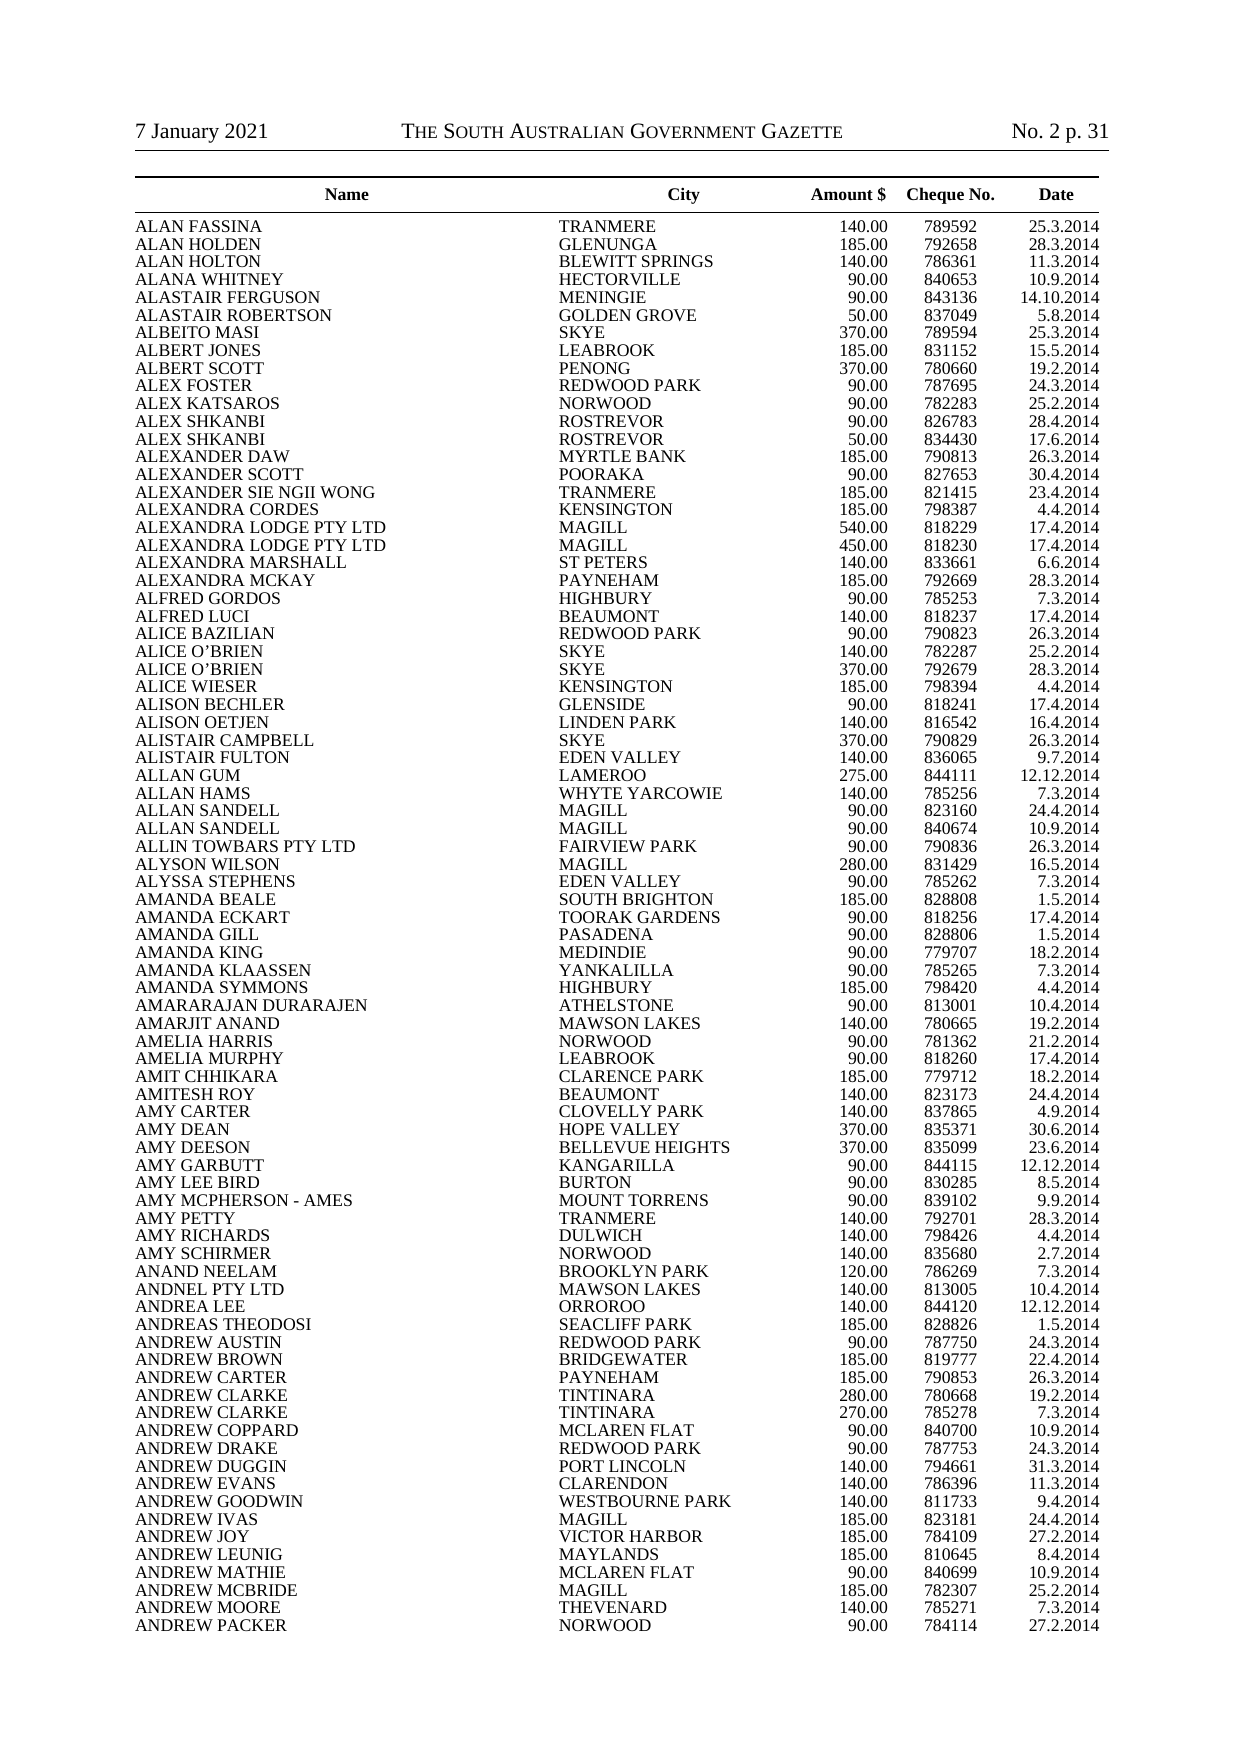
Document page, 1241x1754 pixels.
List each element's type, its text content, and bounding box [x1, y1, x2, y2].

table_cell 90.00 [809, 909, 888, 927]
table_cell AMY GARBUTT [135, 1157, 559, 1174]
table_cell 818230 [888, 537, 1013, 555]
table_cell AMY RICHARDS [135, 1228, 559, 1245]
table_cell 830285 [888, 1175, 1013, 1192]
table_cell 828808 [888, 891, 1013, 909]
table_cell TRANMERE [559, 1210, 809, 1228]
table_cell 7.3.2014 [1013, 874, 1099, 891]
table_cell PAYNEHAM [559, 573, 809, 590]
table_cell 140.00 [809, 1281, 888, 1298]
table_cell 26.3.2014 [1013, 449, 1099, 466]
table_cell 6.6.2014 [1013, 555, 1099, 572]
table_cell ALLAN GUM [135, 767, 559, 785]
table_cell 370.00 [809, 1139, 888, 1157]
table_cell AMANDA ECKART [135, 909, 559, 927]
table_cell 843136 [888, 289, 1013, 307]
table_cell TINTINARA [559, 1387, 809, 1405]
table_cell PENONG [559, 360, 809, 378]
table_cell HECTORVILLE [559, 271, 809, 289]
table_cell AMARARAJAN DURARAJEN [135, 998, 559, 1015]
table_cell SOUTH BRIGHTON [559, 891, 809, 909]
table_cell 17.4.2014 [1013, 696, 1099, 714]
table_cell 8.5.2014 [1013, 1175, 1099, 1192]
table_cell ORROROO [559, 1299, 809, 1316]
table_cell 140.00 [809, 1104, 888, 1121]
table_cell BRIDGEWATER [559, 1352, 809, 1369]
table_cell 25.2.2014 [1013, 395, 1099, 413]
table_cell 185.00 [809, 891, 888, 909]
table_cell 185.00 [809, 1546, 888, 1564]
table_cell 90.00 [809, 413, 888, 431]
table_cell ALBEITO MASI [135, 325, 559, 342]
table_cell MOUNT TORRENS [559, 1192, 809, 1210]
table_cell 90.00 [809, 289, 888, 307]
table_cell 25.3.2014 [1013, 325, 1099, 342]
table_cell 26.3.2014 [1013, 1369, 1099, 1387]
table_cell 7.3.2014 [1013, 962, 1099, 980]
table_cell 10.9.2014 [1013, 1564, 1099, 1582]
table_cell 17.4.2014 [1013, 519, 1099, 537]
table_cell 19.2.2014 [1013, 1387, 1099, 1405]
table_cell NORWOOD [559, 1245, 809, 1263]
table_cell 140.00 [809, 608, 888, 626]
table_cell ANDREW DUGGIN [135, 1458, 559, 1476]
table_cell NORWOOD [559, 1033, 809, 1051]
table_cell 792669 [888, 573, 1013, 590]
table_cell 4.4.2014 [1013, 679, 1099, 696]
table_cell 790829 [888, 732, 1013, 749]
table_cell ANDREA LEE [135, 1299, 559, 1316]
table_cell 25.2.2014 [1013, 1582, 1099, 1599]
table_cell MEDINDIE [559, 944, 809, 962]
table_cell 826783 [888, 413, 1013, 431]
table_cell ANAND NEELAM [135, 1263, 559, 1281]
table_cell 784114 [888, 1617, 1013, 1635]
table_cell 816542 [888, 714, 1013, 732]
table_cell 12.12.2014 [1013, 1157, 1099, 1174]
table_cell 7.3.2014 [1013, 1263, 1099, 1281]
table_cell 7.3.2014 [1013, 785, 1099, 803]
table_cell 9.7.2014 [1013, 750, 1099, 767]
table_cell [809, 213, 888, 218]
table_cell 835099 [888, 1139, 1013, 1157]
table_cell 28.3.2014 [1013, 573, 1099, 590]
table_cell 827653 [888, 466, 1013, 484]
table_cell 813001 [888, 998, 1013, 1015]
table_cell ANDREW MCBRIDE [135, 1582, 559, 1599]
table_cell ALEX SHKANBI [135, 413, 559, 431]
table_cell 185.00 [809, 980, 888, 997]
table_cell MCLAREN FLAT [559, 1423, 809, 1440]
table_cell 370.00 [809, 325, 888, 342]
table_cell 90.00 [809, 962, 888, 980]
table_cell AMANDA KLAASSEN [135, 962, 559, 980]
table_cell BROOKLYN PARK [559, 1263, 809, 1281]
table_cell GOLDEN GROVE [559, 307, 809, 324]
table_cell 786396 [888, 1476, 1013, 1493]
table_cell 784109 [888, 1529, 1013, 1546]
table_cell 9.4.2014 [1013, 1493, 1099, 1511]
table_cell SKYE [559, 732, 809, 749]
table_cell 786269 [888, 1263, 1013, 1281]
table_cell TOORAK GARDENS [559, 909, 809, 927]
table_cell 90.00 [809, 1334, 888, 1352]
table_cell 785253 [888, 590, 1013, 608]
table_cell FAIRVIEW PARK [559, 838, 809, 856]
table_cell 90.00 [809, 696, 888, 714]
table_cell ALEXANDRA LODGE PTY LTD [135, 537, 559, 555]
table_cell SKYE [559, 661, 809, 679]
table_cell 90.00 [809, 803, 888, 820]
table_cell 140.00 [809, 1015, 888, 1033]
table_cell 140.00 [809, 218, 888, 236]
table_cell 185.00 [809, 679, 888, 696]
table_cell 844115 [888, 1157, 1013, 1174]
table_cell KENSINGTON [559, 679, 809, 696]
table_cell 818260 [888, 1051, 1013, 1068]
table_cell ANDREW AUSTIN [135, 1334, 559, 1352]
table_cell 818229 [888, 519, 1013, 537]
table_cell 24.3.2014 [1013, 378, 1099, 395]
table_cell AMY DEESON [135, 1139, 559, 1157]
table_cell 823173 [888, 1086, 1013, 1104]
table_cell 10.9.2014 [1013, 271, 1099, 289]
table_cell ALASTAIR ROBERTSON [135, 307, 559, 324]
table_cell AMY LEE BIRD [135, 1175, 559, 1192]
table_cell ALEXANDRA LODGE PTY LTD [135, 519, 559, 537]
table_cell AMITESH ROY [135, 1086, 559, 1104]
table_cell SKYE [559, 325, 809, 342]
table_cell 18.2.2014 [1013, 1068, 1099, 1086]
table_cell 11.3.2014 [1013, 254, 1099, 271]
table_cell ALFRED LUCI [135, 608, 559, 626]
table_cell 844111 [888, 767, 1013, 785]
table_cell 4.4.2014 [1013, 980, 1099, 997]
table_cell 24.4.2014 [1013, 803, 1099, 820]
table_cell ANDREW COPPARD [135, 1423, 559, 1440]
table_cell AMIT CHHIKARA [135, 1068, 559, 1086]
table_cell TRANMERE [559, 218, 809, 236]
table_cell CLARENDON [559, 1476, 809, 1493]
table_cell ALEXANDER DAW [135, 449, 559, 466]
table_cell ALISON BECHLER [135, 696, 559, 714]
table_cell CLOVELLY PARK [559, 1104, 809, 1121]
table_cell LEABROOK [559, 1051, 809, 1068]
table_cell 90.00 [809, 944, 888, 962]
table_cell 782287 [888, 643, 1013, 661]
table_cell GLENUNGA [559, 236, 809, 254]
table_cell HIGHBURY [559, 980, 809, 997]
table_cell PORT LINCOLN [559, 1458, 809, 1476]
table_cell LAMEROO [559, 767, 809, 785]
table_cell NORWOOD [559, 395, 809, 413]
table_cell AMELIA HARRIS [135, 1033, 559, 1051]
table_cell 450.00 [809, 537, 888, 555]
table_cell 837049 [888, 307, 1013, 324]
table_cell PAYNEHAM [559, 1369, 809, 1387]
table_cell ROSTREVOR [559, 431, 809, 448]
table_cell 823181 [888, 1511, 1013, 1529]
table_cell 1.5.2014 [1013, 891, 1099, 909]
table_header Name [135, 178, 559, 212]
table_cell 798394 [888, 679, 1013, 696]
table_cell 120.00 [809, 1263, 888, 1281]
table_cell 828826 [888, 1316, 1013, 1334]
table_cell 790853 [888, 1369, 1013, 1387]
table_cell 90.00 [809, 271, 888, 289]
table_cell BELLEVUE HEIGHTS [559, 1139, 809, 1157]
table_cell 818237 [888, 608, 1013, 626]
table_cell 185.00 [809, 1582, 888, 1599]
table_cell 90.00 [809, 1564, 888, 1582]
table_cell 818256 [888, 909, 1013, 927]
table_cell BURTON [559, 1175, 809, 1192]
table_cell ANDREW LEUNIG [135, 1546, 559, 1564]
table_cell 1.5.2014 [1013, 927, 1099, 944]
table_cell ALYSSA STEPHENS [135, 874, 559, 891]
table_cell 839102 [888, 1192, 1013, 1210]
table_cell 90.00 [809, 395, 888, 413]
table_cell 185.00 [809, 1529, 888, 1546]
table_cell 19.2.2014 [1013, 360, 1099, 378]
table_cell 785265 [888, 962, 1013, 980]
table_cell 790813 [888, 449, 1013, 466]
table_cell 31.3.2014 [1013, 1458, 1099, 1476]
table_cell 831429 [888, 856, 1013, 873]
table_cell 786361 [888, 254, 1013, 271]
table_cell 140.00 [809, 714, 888, 732]
table_cell YANKALILLA [559, 962, 809, 980]
table_header Amount $ [809, 178, 888, 212]
table_cell 780665 [888, 1015, 1013, 1033]
table_cell 185.00 [809, 236, 888, 254]
table_cell ANDREW BROWN [135, 1352, 559, 1369]
table_cell BEAUMONT [559, 1086, 809, 1104]
table_cell 780668 [888, 1387, 1013, 1405]
table_cell 90.00 [809, 626, 888, 643]
table_cell 24.3.2014 [1013, 1440, 1099, 1458]
table_cell 24.4.2014 [1013, 1086, 1099, 1104]
table_cell ALICE WIESER [135, 679, 559, 696]
table_cell 10.9.2014 [1013, 820, 1099, 838]
table_cell 24.4.2014 [1013, 1511, 1099, 1529]
table_cell MCLAREN FLAT [559, 1564, 809, 1582]
table_cell ALLAN SANDELL [135, 803, 559, 820]
table_cell ALLIN TOWBARS PTY LTD [135, 838, 559, 856]
table_cell AMANDA BEALE [135, 891, 559, 909]
table_cell 140.00 [809, 1600, 888, 1617]
table_cell CLARENCE PARK [559, 1068, 809, 1086]
table_cell 140.00 [809, 1086, 888, 1104]
table_cell 280.00 [809, 856, 888, 873]
table_cell 798420 [888, 980, 1013, 997]
table_cell 18.2.2014 [1013, 944, 1099, 962]
table_cell AMANDA KING [135, 944, 559, 962]
table_cell 90.00 [809, 927, 888, 944]
table_cell 787753 [888, 1440, 1013, 1458]
table_cell 11.3.2014 [1013, 1476, 1099, 1493]
table_cell HOPE VALLEY [559, 1121, 809, 1139]
table_cell ALISTAIR FULTON [135, 750, 559, 767]
table_cell ROSTREVOR [559, 413, 809, 431]
table_cell MAWSON LAKES [559, 1281, 809, 1298]
table_cell 17.4.2014 [1013, 608, 1099, 626]
table_cell 798387 [888, 502, 1013, 519]
table_cell MAWSON LAKES [559, 1015, 809, 1033]
table_cell 2.7.2014 [1013, 1245, 1099, 1263]
table_cell 811733 [888, 1493, 1013, 1511]
table_cell 90.00 [809, 1192, 888, 1210]
table_cell 140.00 [809, 1245, 888, 1263]
table_cell ALEX FOSTER [135, 378, 559, 395]
table_cell THEVENARD [559, 1600, 809, 1617]
table_cell 90.00 [809, 1175, 888, 1192]
table_cell GLENSIDE [559, 696, 809, 714]
table_cell 790836 [888, 838, 1013, 856]
table_cell SEACLIFF PARK [559, 1316, 809, 1334]
table_cell AMY PETTY [135, 1210, 559, 1228]
table_cell 23.4.2014 [1013, 484, 1099, 502]
table_cell 140.00 [809, 1493, 888, 1511]
table_cell 26.3.2014 [1013, 626, 1099, 643]
table_cell 833661 [888, 555, 1013, 572]
table_cell 810645 [888, 1546, 1013, 1564]
table_cell ATHELSTONE [559, 998, 809, 1015]
table_cell ANDREAS THEODOSI [135, 1316, 559, 1334]
table_cell ANDREW GOODWIN [135, 1493, 559, 1511]
table_cell ALEX KATSAROS [135, 395, 559, 413]
table_cell ALEXANDRA CORDES [135, 502, 559, 519]
table_cell [888, 213, 1013, 218]
table_cell ALEXANDRA MCKAY [135, 573, 559, 590]
table_cell 12.12.2014 [1013, 767, 1099, 785]
table_cell 370.00 [809, 732, 888, 749]
table_cell 15.5.2014 [1013, 342, 1099, 360]
table_cell 818241 [888, 696, 1013, 714]
table_cell 12.12.2014 [1013, 1299, 1099, 1316]
table_cell AMY DEAN [135, 1121, 559, 1139]
table_cell 140.00 [809, 785, 888, 803]
table_cell 10.9.2014 [1013, 1423, 1099, 1440]
table_cell ANDREW DRAKE [135, 1440, 559, 1458]
table_cell POORAKA [559, 466, 809, 484]
table_cell ANDREW CARTER [135, 1369, 559, 1387]
table_cell ALICE O’BRIEN [135, 661, 559, 679]
table_cell 90.00 [809, 590, 888, 608]
table_cell ANDREW EVANS [135, 1476, 559, 1493]
table_cell NORWOOD [559, 1617, 809, 1635]
table_cell ANDREW CLARKE [135, 1405, 559, 1422]
table_cell ALAN HOLDEN [135, 236, 559, 254]
table_cell 280.00 [809, 1387, 888, 1405]
table_header Cheque No. [888, 178, 1013, 212]
table_cell KENSINGTON [559, 502, 809, 519]
table_cell ALLAN SANDELL [135, 820, 559, 838]
table_cell 787695 [888, 378, 1013, 395]
table_cell ALICE BAZILIAN [135, 626, 559, 643]
table_cell 90.00 [809, 820, 888, 838]
table_cell 140.00 [809, 555, 888, 572]
table_cell 22.4.2014 [1013, 1352, 1099, 1369]
table_cell 813005 [888, 1281, 1013, 1298]
table_cell 780660 [888, 360, 1013, 378]
table_cell 90.00 [809, 1051, 888, 1068]
table_cell 16.5.2014 [1013, 856, 1099, 873]
table_cell AMY MCPHERSON - AMES [135, 1192, 559, 1210]
table_cell MAGILL [559, 856, 809, 873]
table_cell 185.00 [809, 1511, 888, 1529]
table_cell 1.5.2014 [1013, 1316, 1099, 1334]
table_cell ALISON OETJEN [135, 714, 559, 732]
table_cell 270.00 [809, 1405, 888, 1422]
table_cell 794661 [888, 1458, 1013, 1476]
table_cell REDWOOD PARK [559, 1440, 809, 1458]
table_cell AMY CARTER [135, 1104, 559, 1121]
table_header Date [1013, 178, 1099, 212]
table_cell REDWOOD PARK [559, 378, 809, 395]
table_cell 185.00 [809, 449, 888, 466]
table_cell 16.4.2014 [1013, 714, 1099, 732]
table_cell 185.00 [809, 1352, 888, 1369]
table_cell 90.00 [809, 1033, 888, 1051]
table_cell 30.6.2014 [1013, 1121, 1099, 1139]
table_cell 840674 [888, 820, 1013, 838]
table_cell 370.00 [809, 1121, 888, 1139]
table_cell 790823 [888, 626, 1013, 643]
table_cell 792658 [888, 236, 1013, 254]
table_cell 7.3.2014 [1013, 1405, 1099, 1422]
table_cell 50.00 [809, 307, 888, 324]
table_cell 14.10.2014 [1013, 289, 1099, 307]
table_cell 27.2.2014 [1013, 1617, 1099, 1635]
table_cell ANDREW IVAS [135, 1511, 559, 1529]
table_cell 26.3.2014 [1013, 732, 1099, 749]
table_cell 4.4.2014 [1013, 502, 1099, 519]
table_cell MAGILL [559, 1582, 809, 1599]
table_cell 8.4.2014 [1013, 1546, 1099, 1564]
table_cell 9.9.2014 [1013, 1192, 1099, 1210]
table_cell 7.3.2014 [1013, 1600, 1099, 1617]
table_cell 28.3.2014 [1013, 236, 1099, 254]
table_cell ANDREW PACKER [135, 1617, 559, 1635]
table_cell 140.00 [809, 1210, 888, 1228]
table_cell 836065 [888, 750, 1013, 767]
table_cell AMELIA MURPHY [135, 1051, 559, 1068]
table_cell ALYSON WILSON [135, 856, 559, 873]
table_cell EDEN VALLEY [559, 874, 809, 891]
table_cell 834430 [888, 431, 1013, 448]
table_cell ALFRED GORDOS [135, 590, 559, 608]
table_cell ANDREW MOORE [135, 1600, 559, 1617]
table_cell 835371 [888, 1121, 1013, 1139]
table_cell 10.4.2014 [1013, 1281, 1099, 1298]
table_cell LEABROOK [559, 342, 809, 360]
table_cell 140.00 [809, 254, 888, 271]
table_cell ALANA WHITNEY [135, 271, 559, 289]
table_cell MAGILL [559, 1511, 809, 1529]
table_cell BLEWITT SPRINGS [559, 254, 809, 271]
table_cell LINDEN PARK [559, 714, 809, 732]
table_cell 831152 [888, 342, 1013, 360]
table_cell 785256 [888, 785, 1013, 803]
table_cell 140.00 [809, 1476, 888, 1493]
table_cell 779712 [888, 1068, 1013, 1086]
table_cell 785271 [888, 1600, 1013, 1617]
table_cell 840653 [888, 271, 1013, 289]
table_cell 17.4.2014 [1013, 909, 1099, 927]
table_cell MAGILL [559, 537, 809, 555]
table_cell [1013, 213, 1099, 218]
table_cell MAGILL [559, 803, 809, 820]
table_cell 840699 [888, 1564, 1013, 1582]
table_cell 840700 [888, 1423, 1013, 1440]
table_cell 17.4.2014 [1013, 537, 1099, 555]
table_cell WESTBOURNE PARK [559, 1493, 809, 1511]
table_cell 28.4.2014 [1013, 413, 1099, 431]
table_cell 90.00 [809, 466, 888, 484]
table_cell 185.00 [809, 502, 888, 519]
table_cell ALEXANDER SIE NGII WONG [135, 484, 559, 502]
table_cell 90.00 [809, 998, 888, 1015]
table_cell 828806 [888, 927, 1013, 944]
table_cell 27.2.2014 [1013, 1529, 1099, 1546]
table_cell 19.2.2014 [1013, 1015, 1099, 1033]
table_cell ALASTAIR FERGUSON [135, 289, 559, 307]
table_cell 140.00 [809, 1228, 888, 1245]
table_cell 782283 [888, 395, 1013, 413]
table_cell PASADENA [559, 927, 809, 944]
table_cell ALEXANDRA MARSHALL [135, 555, 559, 572]
table_cell AMARJIT ANAND [135, 1015, 559, 1033]
table_cell 185.00 [809, 342, 888, 360]
table_cell 24.3.2014 [1013, 1334, 1099, 1352]
table_cell 787750 [888, 1334, 1013, 1352]
table_cell 28.3.2014 [1013, 661, 1099, 679]
table_cell ANDREW CLARKE [135, 1387, 559, 1405]
table_cell BEAUMONT [559, 608, 809, 626]
table_cell [559, 213, 809, 218]
table_cell 792701 [888, 1210, 1013, 1228]
table_cell 185.00 [809, 573, 888, 590]
table_cell 17.4.2014 [1013, 1051, 1099, 1068]
table_cell 30.4.2014 [1013, 466, 1099, 484]
table_cell 90.00 [809, 1423, 888, 1440]
table_cell 792679 [888, 661, 1013, 679]
table_cell ANDREW MATHIE [135, 1564, 559, 1582]
table_cell 25.2.2014 [1013, 643, 1099, 661]
table_cell 4.4.2014 [1013, 1228, 1099, 1245]
table_cell 782307 [888, 1582, 1013, 1599]
table_cell 28.3.2014 [1013, 1210, 1099, 1228]
table_cell EDEN VALLEY [559, 750, 809, 767]
table_cell 90.00 [809, 1440, 888, 1458]
table_cell 4.9.2014 [1013, 1104, 1099, 1121]
table_cell 90.00 [809, 1617, 888, 1635]
table_cell ALEXANDER SCOTT [135, 466, 559, 484]
table_cell 789592 [888, 218, 1013, 236]
table_cell AMANDA GILL [135, 927, 559, 944]
table_cell MYRTLE BANK [559, 449, 809, 466]
table_cell 835680 [888, 1245, 1013, 1263]
table_cell ALICE O’BRIEN [135, 643, 559, 661]
table_cell 185.00 [809, 484, 888, 502]
table_cell TINTINARA [559, 1405, 809, 1422]
table_cell 140.00 [809, 750, 888, 767]
table_cell 140.00 [809, 643, 888, 661]
table_cell 23.6.2014 [1013, 1139, 1099, 1157]
table_cell 185.00 [809, 1316, 888, 1334]
table_cell 540.00 [809, 519, 888, 537]
table_cell 821415 [888, 484, 1013, 502]
table_cell 25.3.2014 [1013, 218, 1099, 236]
table_header City [559, 178, 809, 212]
table_cell 17.6.2014 [1013, 431, 1099, 448]
table_cell 370.00 [809, 661, 888, 679]
table_cell 844120 [888, 1299, 1013, 1316]
table_cell 90.00 [809, 874, 888, 891]
table_cell AMY SCHIRMER [135, 1245, 559, 1263]
table_cell MENINGIE [559, 289, 809, 307]
table_cell 789594 [888, 325, 1013, 342]
table_cell 819777 [888, 1352, 1013, 1369]
table_cell SKYE [559, 643, 809, 661]
table_cell VICTOR HARBOR [559, 1529, 809, 1546]
table_cell 90.00 [809, 378, 888, 395]
table_cell TRANMERE [559, 484, 809, 502]
table_cell 837865 [888, 1104, 1013, 1121]
table_cell 21.2.2014 [1013, 1033, 1099, 1051]
table_cell REDWOOD PARK [559, 1334, 809, 1352]
table_cell 275.00 [809, 767, 888, 785]
table_cell 785262 [888, 874, 1013, 891]
table_cell ANDNEL PTY LTD [135, 1281, 559, 1298]
table_cell 26.3.2014 [1013, 838, 1099, 856]
table_cell MAGILL [559, 820, 809, 838]
table_cell 823160 [888, 803, 1013, 820]
table_cell 779707 [888, 944, 1013, 962]
table_cell 140.00 [809, 1458, 888, 1476]
table_cell ALAN HOLTON [135, 254, 559, 271]
table_cell 781362 [888, 1033, 1013, 1051]
table_cell MAYLANDS [559, 1546, 809, 1564]
table_cell ANDREW JOY [135, 1529, 559, 1546]
table_cell 10.4.2014 [1013, 998, 1099, 1015]
table_cell KANGARILLA [559, 1157, 809, 1174]
table_cell 798426 [888, 1228, 1013, 1245]
table_cell ALBERT JONES [135, 342, 559, 360]
table_cell ALAN FASSINA [135, 218, 559, 236]
table_cell REDWOOD PARK [559, 626, 809, 643]
table_cell ALISTAIR CAMPBELL [135, 732, 559, 749]
table_cell MAGILL [559, 519, 809, 537]
table_cell ST PETERS [559, 555, 809, 572]
table_cell [135, 213, 559, 218]
table_cell 370.00 [809, 360, 888, 378]
table_cell HIGHBURY [559, 590, 809, 608]
table_cell ALLAN HAMS [135, 785, 559, 803]
table_cell 140.00 [809, 1299, 888, 1316]
table_cell AMANDA SYMMONS [135, 980, 559, 997]
table_cell 185.00 [809, 1068, 888, 1086]
table_cell 5.8.2014 [1013, 307, 1099, 324]
table_cell 185.00 [809, 1369, 888, 1387]
table_cell ALBERT SCOTT [135, 360, 559, 378]
table_cell 90.00 [809, 838, 888, 856]
table_cell ALEX SHKANBI [135, 431, 559, 448]
table_cell DULWICH [559, 1228, 809, 1245]
table_cell 90.00 [809, 1157, 888, 1174]
table_cell WHYTE YARCOWIE [559, 785, 809, 803]
table_cell 785278 [888, 1405, 1013, 1422]
table_cell 7.3.2014 [1013, 590, 1099, 608]
table_cell 50.00 [809, 431, 888, 448]
